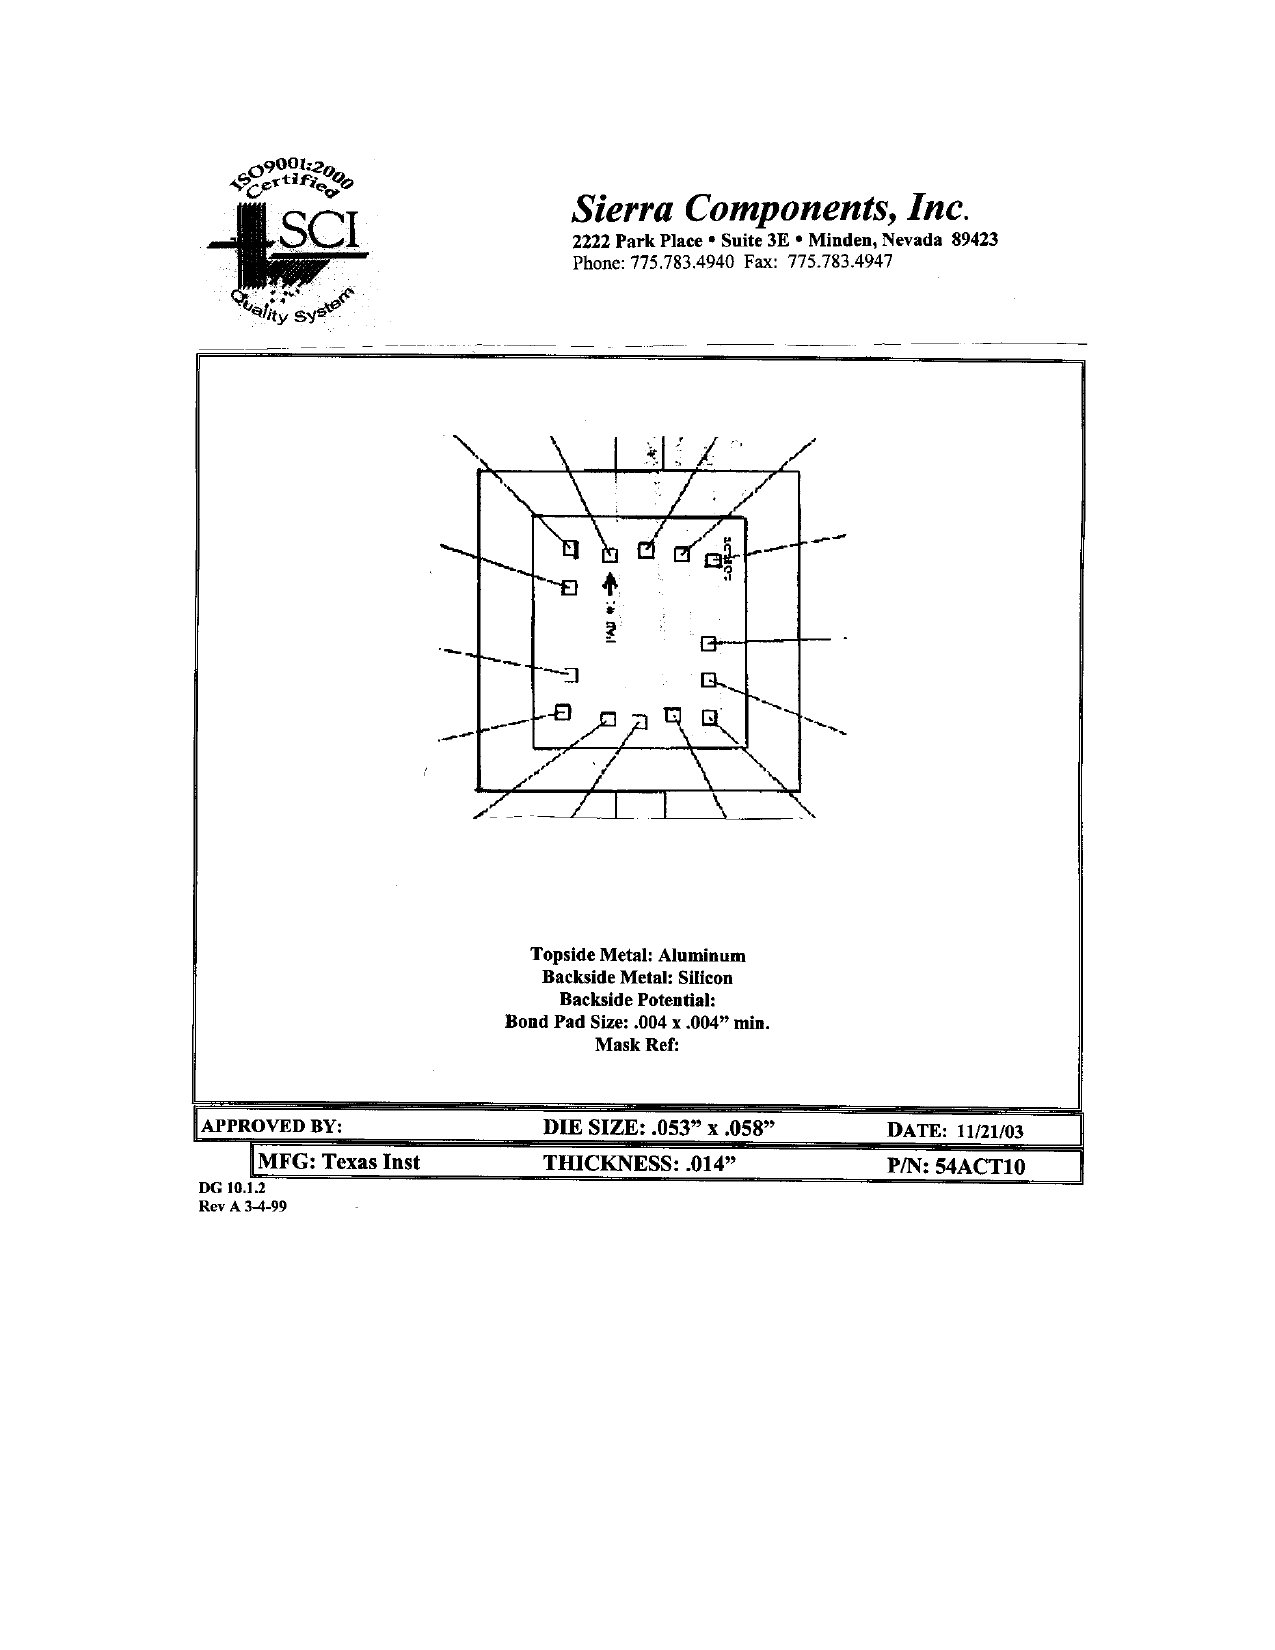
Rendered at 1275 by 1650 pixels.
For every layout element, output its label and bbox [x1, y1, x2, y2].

picture [187, 150, 1088, 1229]
